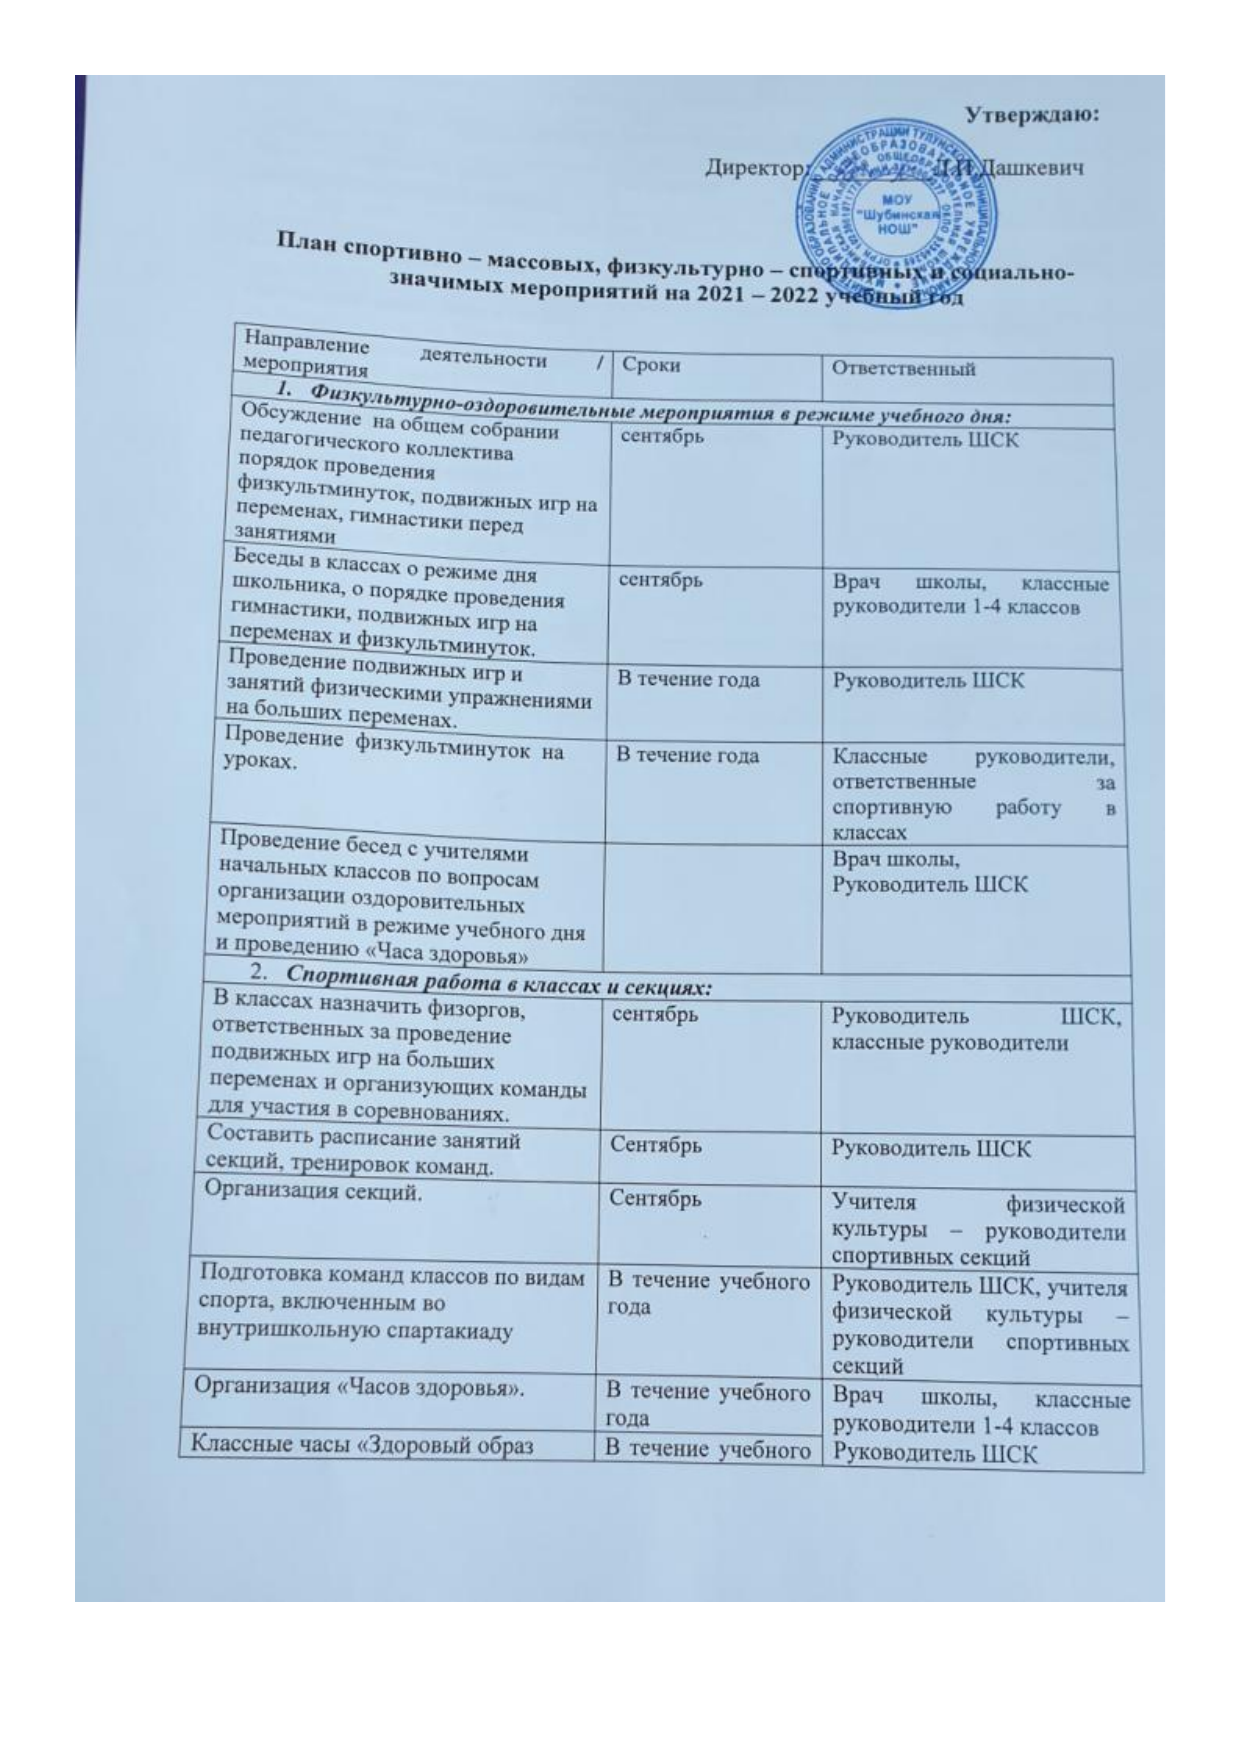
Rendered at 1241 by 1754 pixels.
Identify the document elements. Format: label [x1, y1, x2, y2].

picture [75, 75, 1166, 1602]
